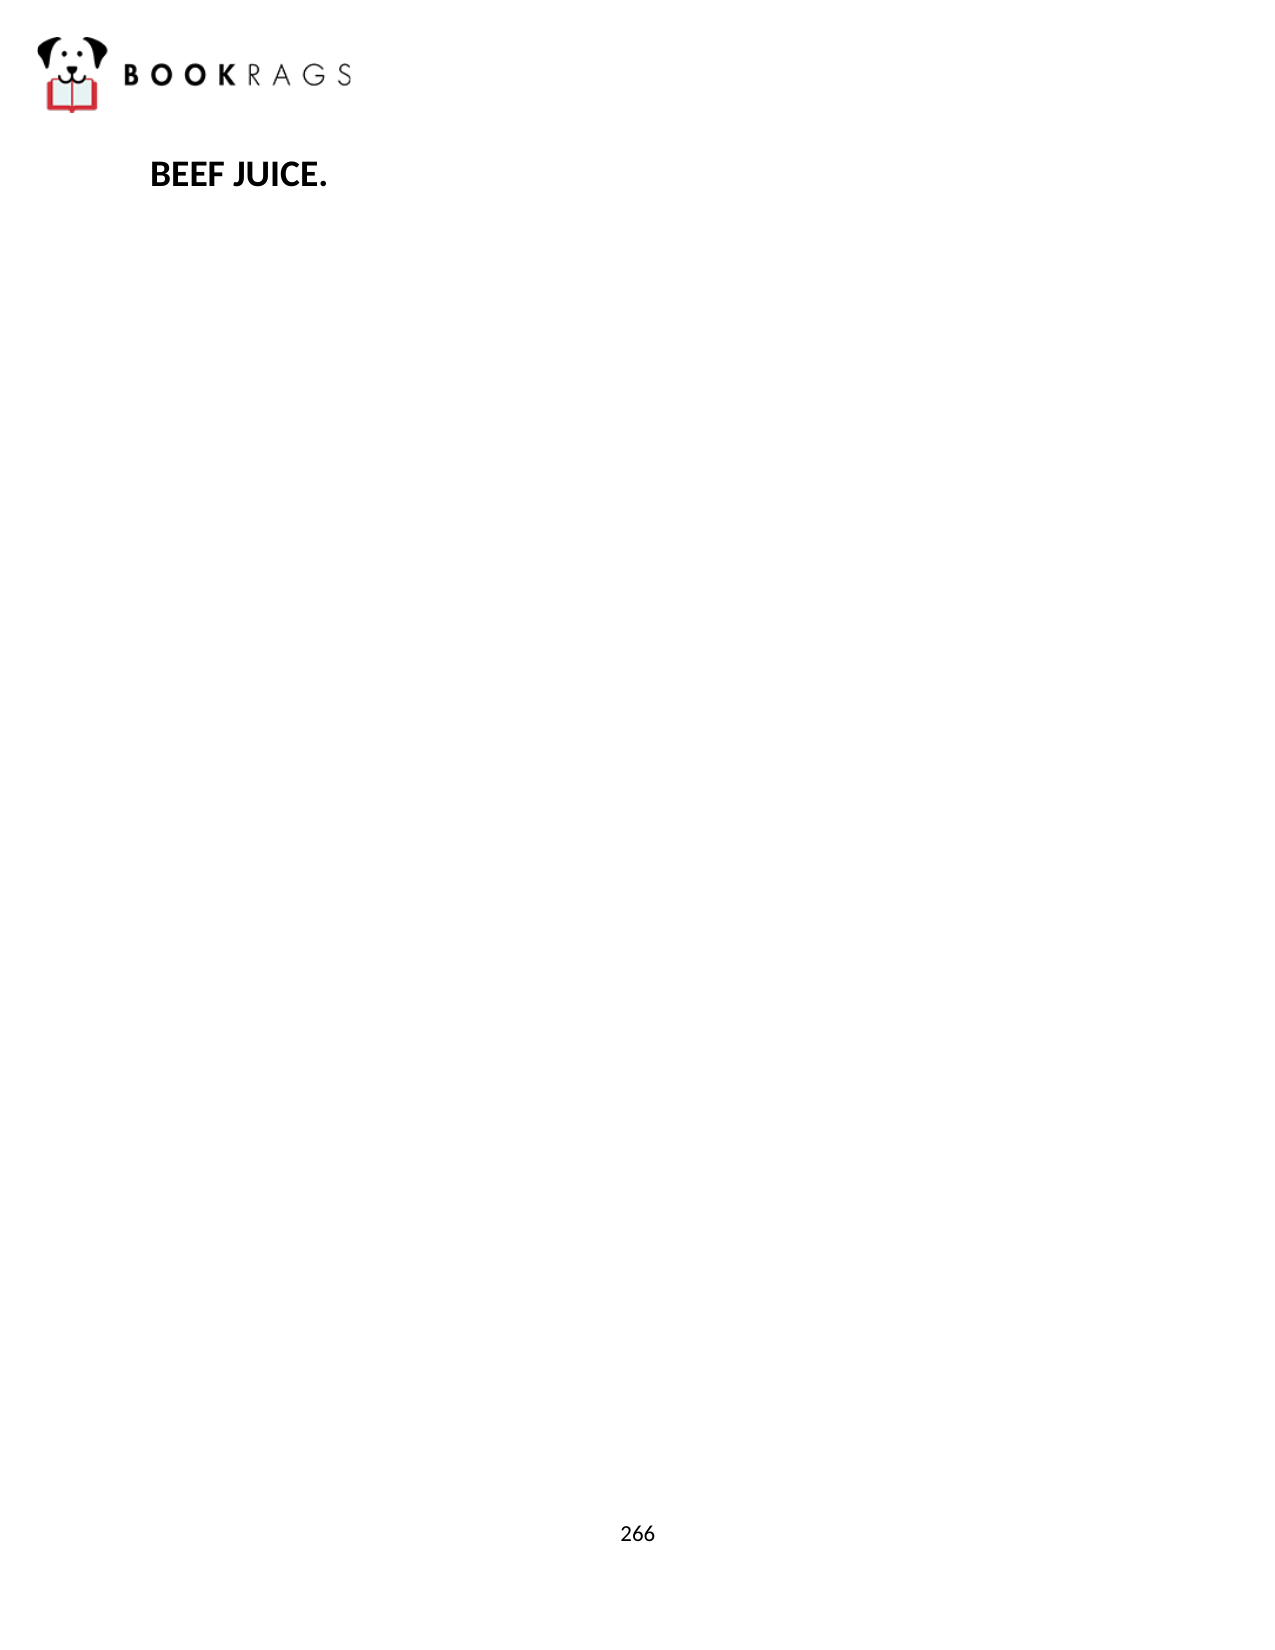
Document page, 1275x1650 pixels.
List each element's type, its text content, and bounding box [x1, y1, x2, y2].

picture [37, 37, 351, 113]
text BEEF JUICE. [150, 150, 1125, 196]
